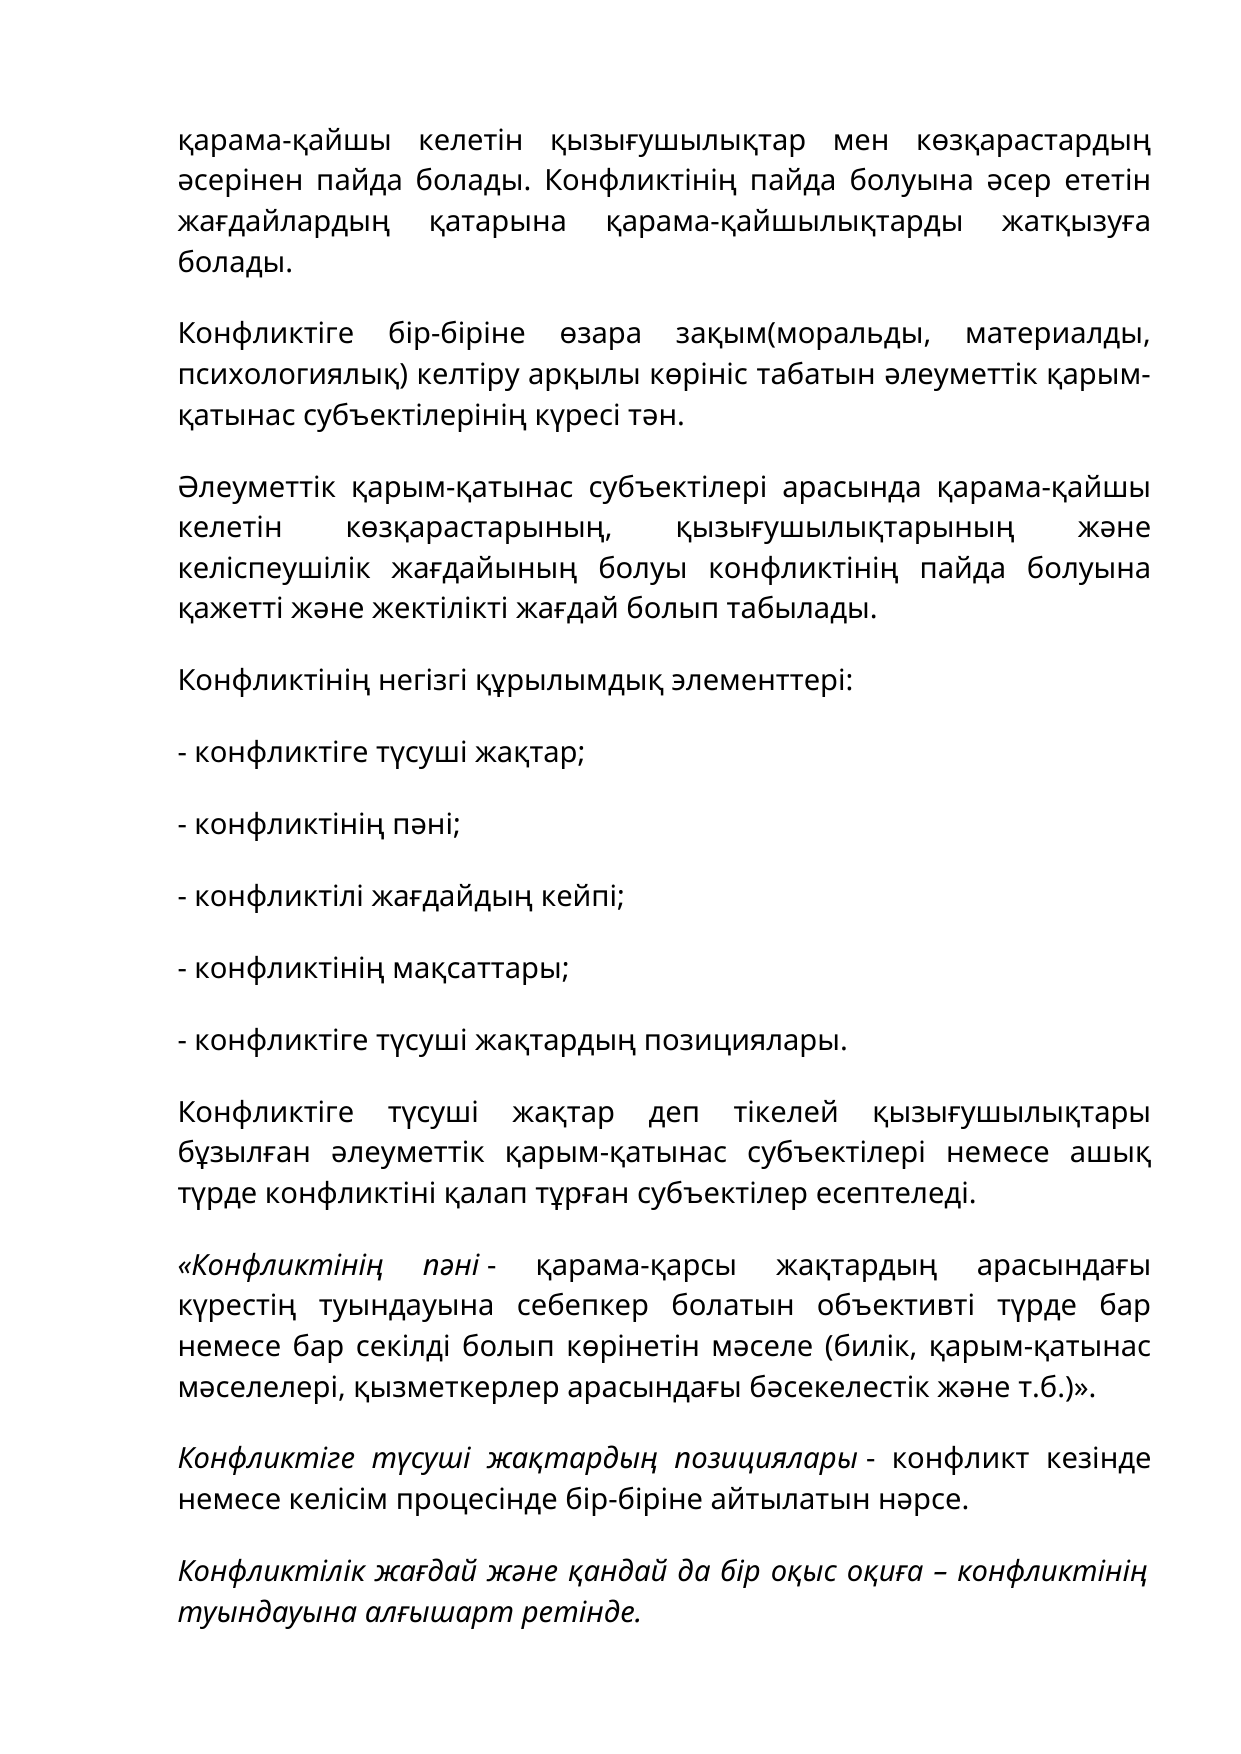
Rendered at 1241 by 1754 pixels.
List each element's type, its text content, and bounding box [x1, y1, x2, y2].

text - конфликтінің пәні; [177, 802, 1152, 843]
text Конфликтілік жағдай және қандай да бір оқыс оқиға – конфликтінің туындауына алғышарт ретінде. [177, 1549, 1152, 1631]
text Әлеуметтік қарым-қатынас субъектілері арасында қарама-қайшы келетін көзқарастарының, қызығушылықтарының және келіспеушілік жағдайының болуы конфликтінің пайда болуына қажетті және жектілікті жағдай болып табылады. [177, 465, 1152, 627]
text - конфликтіге түсуші жақтардың позициялары. [177, 1018, 1152, 1059]
text Конфликтіге бір-біріне өзара зақым(моральды, материалды, психологиялық) келтіру арқылы көрініс табатын әлеуметтік қарым-қатынас субъектілерінің күресі тән. [177, 312, 1152, 434]
text «Конфликтінің пәні - қарама-қарсы жақтардың арасындағы күрестің туындауына себепкер болатын объективті түрде бар немесе бар секілді болып көрінетін мәселе (билік, қарым-қатынас мәселелері, қызметкерлер арасындағы бәсекелестік және т.б.)». [177, 1243, 1152, 1406]
text - конфликтіге түсуші жақтар; [177, 731, 1152, 771]
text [177, 118, 1152, 281]
text Конфликтіге түсуші жақтардың позициялары - конфликт кезінде немесе келісім процесінде бір-біріне айтылатын нәрсе. [177, 1437, 1152, 1518]
text - конфликтінің мақсаттары; [177, 946, 1152, 987]
text Конфликтіге түсуші жақтар деп тікелей қызығушылықтары бұзылған әлеуметтік қарым-қатынас субъектілері немесе ашық түрде конфликтіні қалап тұрған субъектілер есептеледі. [177, 1090, 1152, 1212]
text - конфликтілі жағдайдың кейпі; [177, 874, 1152, 915]
text Конфликтінің негізгі құрылымдық элементтері: [177, 659, 1152, 699]
